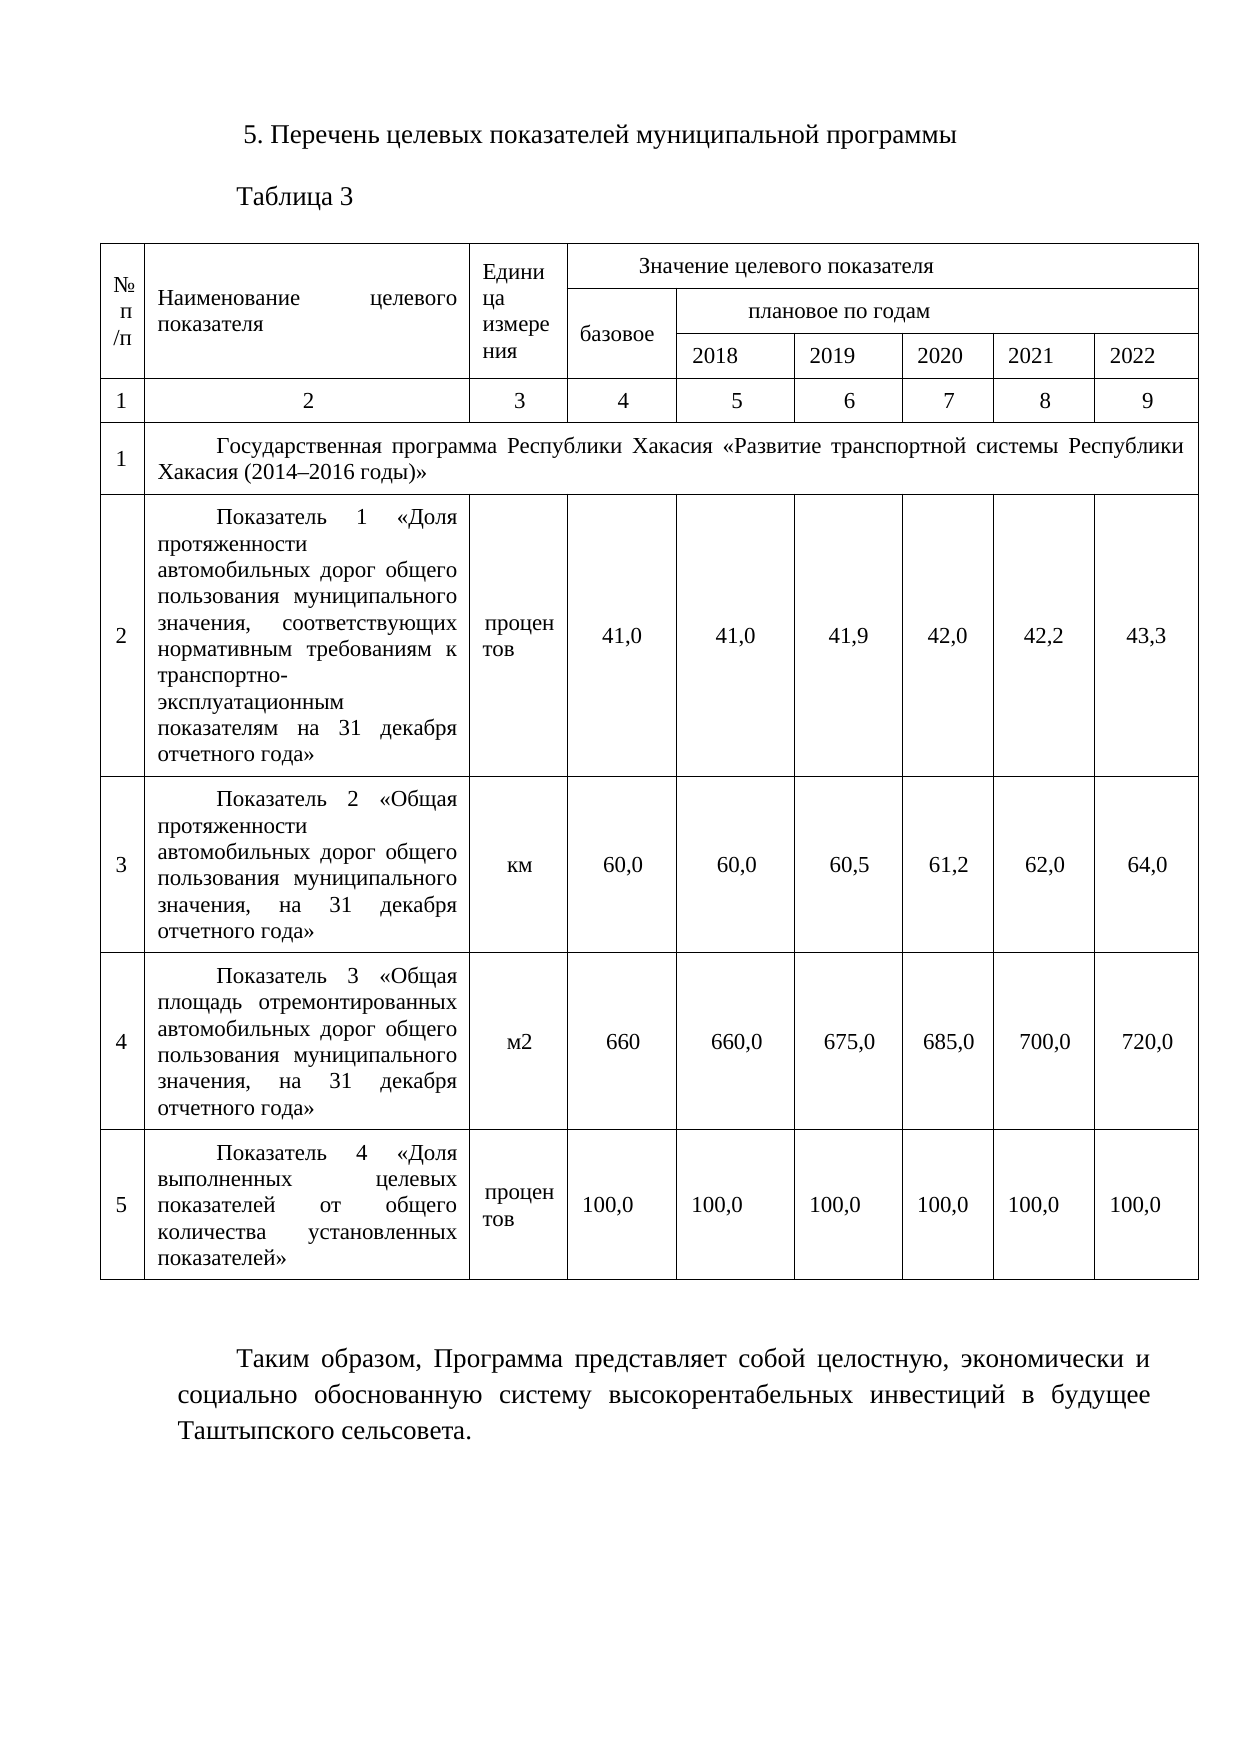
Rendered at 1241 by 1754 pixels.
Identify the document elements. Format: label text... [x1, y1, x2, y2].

table_cell 660,0 [677, 953, 794, 1129]
table_cell 100,0 [677, 1130, 794, 1279]
table_cell 720,0 [1095, 953, 1198, 1129]
table_cell Показатель 2 «Общая протяженности автомобильных дорог общего пользования муниципального значения, на 31 декабря отчетного года» [145, 777, 469, 952]
table_cell Показатель 1 «Доля протяженности автомобильных дорог общего пользования муниципального значения, соответствующих нормативным требованиям к транспортно-эксплуатационным показателям на 31 декабря отчетного года» [145, 495, 469, 776]
table_cell 4 [101, 953, 144, 1129]
table_cell базовое [568, 289, 676, 377]
table_cell 100,0 [568, 1130, 676, 1279]
table_cell 2 [145, 379, 469, 422]
table_cell 2020 [903, 334, 993, 377]
table_cell 3 [101, 777, 144, 952]
table_cell процентов [470, 495, 567, 776]
table_cell км [470, 777, 567, 952]
table_cell 2 [101, 495, 144, 776]
table_cell Государственная программа Республики Хакасия «Развитие транспортной системы Республики Хакасия (2014–2016 годы)» [145, 423, 1198, 493]
table_cell Показатель 4 «Доля выполненных целевых показателей от общего количества установленных показателей» [145, 1130, 469, 1279]
table_cell 100,0 [795, 1130, 902, 1279]
table_cell 660 [568, 953, 676, 1129]
table_header Единица измерения [470, 244, 567, 377]
table_cell 1 [101, 423, 144, 493]
table_cell 1 [101, 379, 144, 422]
table_cell м2 [470, 953, 567, 1129]
text 5. Перечень целевых показателей муниципальной программы [177, 118, 1152, 149]
table_cell 3 [470, 379, 567, 422]
table_cell Показатель 3 «Общая площадь отремонтированных автомобильных дорог общего пользования муниципального значения, на 31 декабря отчетного года» [145, 953, 469, 1129]
table_header № п/п [101, 244, 144, 377]
table_cell 2018 [677, 334, 794, 377]
text Таблица 3 [177, 180, 1152, 212]
table_cell 7 [903, 379, 993, 422]
table_header Наименование целевого показателя [145, 244, 469, 377]
table_cell 60,5 [795, 777, 902, 952]
table_cell 5 [101, 1130, 144, 1279]
table_cell 2021 [994, 334, 1094, 377]
table_cell 41,0 [568, 495, 676, 776]
table_cell 685,0 [903, 953, 993, 1129]
table_cell 64,0 [1095, 777, 1198, 952]
table_cell 675,0 [795, 953, 902, 1129]
table_cell 9 [1095, 379, 1198, 422]
table_cell 41,9 [795, 495, 902, 776]
table_cell 60,0 [677, 777, 794, 952]
table_cell 2022 [1095, 334, 1198, 377]
table_cell 2019 [795, 334, 902, 377]
table_cell 4 [568, 379, 676, 422]
table_cell 43,3 [1095, 495, 1198, 776]
table_cell 5 [677, 379, 794, 422]
text Таким образом, Программа представляет собой целостную, экономически и социально обоснованную систему высокорентабельных инвестиций в будущее Таштыпского сельсовета. [177, 1343, 1152, 1445]
table_cell процентов [470, 1130, 567, 1279]
table_cell 41,0 [677, 495, 794, 776]
table_cell плановое по годам [677, 289, 1198, 332]
table_cell 42,2 [994, 495, 1094, 776]
table_cell 42,0 [903, 495, 993, 776]
table_cell 62,0 [994, 777, 1094, 952]
table_cell 8 [994, 379, 1094, 422]
table_cell 100,0 [994, 1130, 1094, 1279]
table_cell 100,0 [1095, 1130, 1198, 1279]
table_cell 60,0 [568, 777, 676, 952]
table_cell 61,2 [903, 777, 993, 952]
table_cell 6 [795, 379, 902, 422]
table_cell 100,0 [903, 1130, 993, 1279]
table_cell 700,0 [994, 953, 1094, 1129]
table_header Значение целевого показателя [568, 244, 1198, 288]
